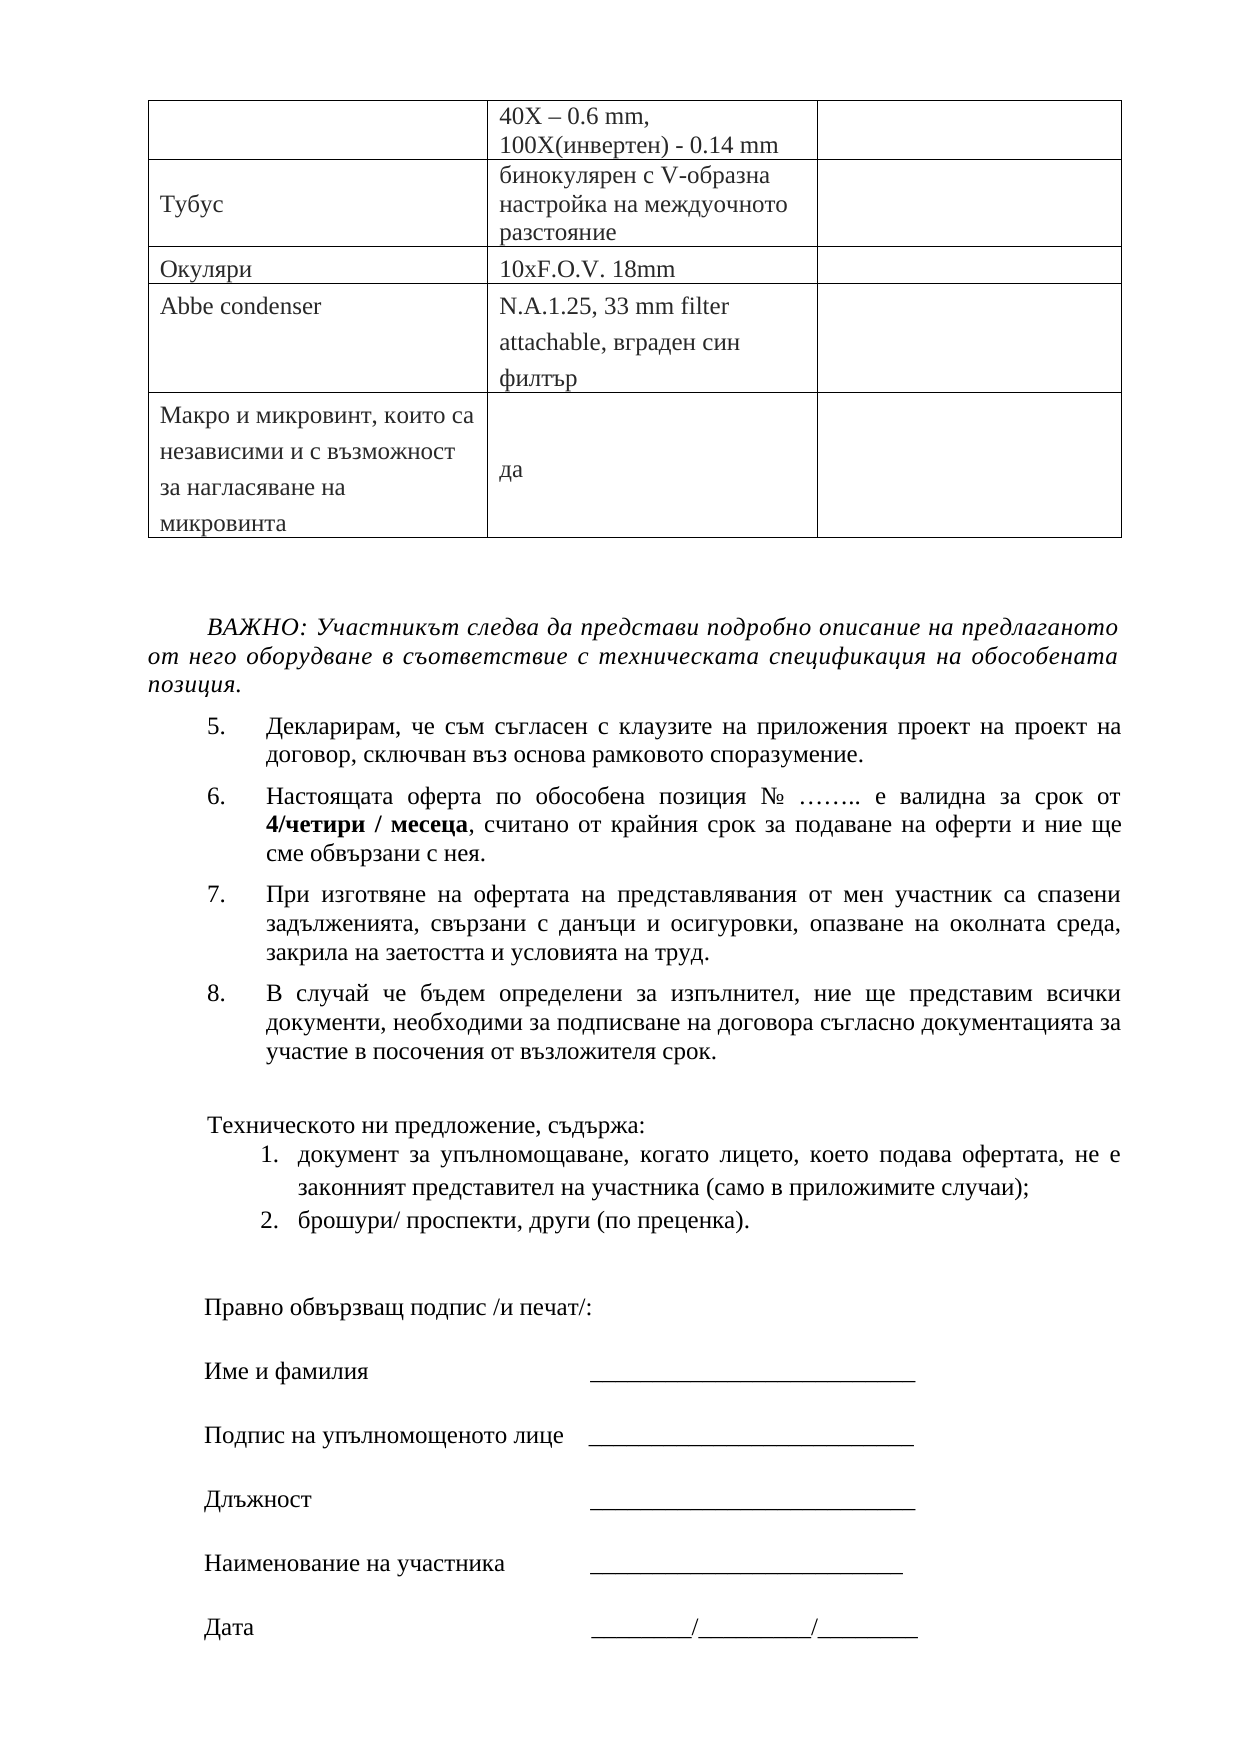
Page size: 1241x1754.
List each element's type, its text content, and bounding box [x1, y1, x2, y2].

table_cell Тубус [149, 160, 487, 246]
list брошури/ проспекти, други (по преценка). [260, 1205, 1122, 1234]
table_cell N.A.1.25, 33 mm filter attachable, вграден син филтър [488, 284, 817, 392]
table_cell Макро и микровинт, които са независими и с възможност за нагласяване на микровинта [149, 393, 487, 537]
text Техническото ни предложение, съдържа: [148, 1110, 1122, 1139]
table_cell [149, 101, 487, 159]
table_cell [818, 160, 1121, 246]
table_cell [818, 101, 1121, 159]
table_cell да [488, 393, 817, 537]
text Подпис на упълномощеното лице __________________________ [148, 1420, 1122, 1448]
table_cell Abbe condenser [149, 284, 487, 392]
text Длъжност __________________________ [148, 1484, 1122, 1512]
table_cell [488, 101, 817, 159]
text Име и фамилия __________________________ [148, 1356, 1122, 1384]
text Наименование на участника _________________________ [148, 1548, 1122, 1576]
table_cell Окуляри [149, 247, 487, 283]
table_cell [818, 393, 1121, 537]
table_cell бинокулярен с V-образна настройка на междуочното разстояние [488, 160, 817, 246]
list В случай че бъдем определени за изпълнител, ние ще представим всички документи, необходими за подписване на договора съгласно документацията за участие в посочения от възложителя срок. [207, 978, 1122, 1064]
list При изготвяне на офертата на представлявания от мен участник са спазени задълженията, свързани с данъци и осигуровки, опазване на околната среда, закрила на заетостта и условията на труд. [207, 879, 1122, 966]
table_cell 10xF.O.V. 18mm [488, 247, 817, 283]
text ВАЖНО: Участникът следва да представи подробно описание на предлаганото от него оборудване в съответствие с техническата спецификация на обособената позиция. [148, 612, 1122, 698]
text Правно обвързващ подпис /и печат/: [148, 1292, 1122, 1321]
table_cell [818, 284, 1121, 392]
list Декларирам, че съм съгласен с клаузите на приложения проект на проект на договор, сключван въз основа рамковото споразумение. [207, 711, 1122, 768]
list документ за упълномощаване, когато лицето, което подава офертата, не е законният представител на участника (само в приложимите случаи); [260, 1139, 1122, 1201]
list Настоящата оферта по обособена позиция № …….. е валидна за срок от 4/четири / месеца, считано от крайния срок за подаване на оферти и ние ще сме обвързани с нея. [207, 781, 1122, 867]
table_cell [818, 247, 1121, 283]
text Дата ________/_________/________ [148, 1612, 1122, 1640]
